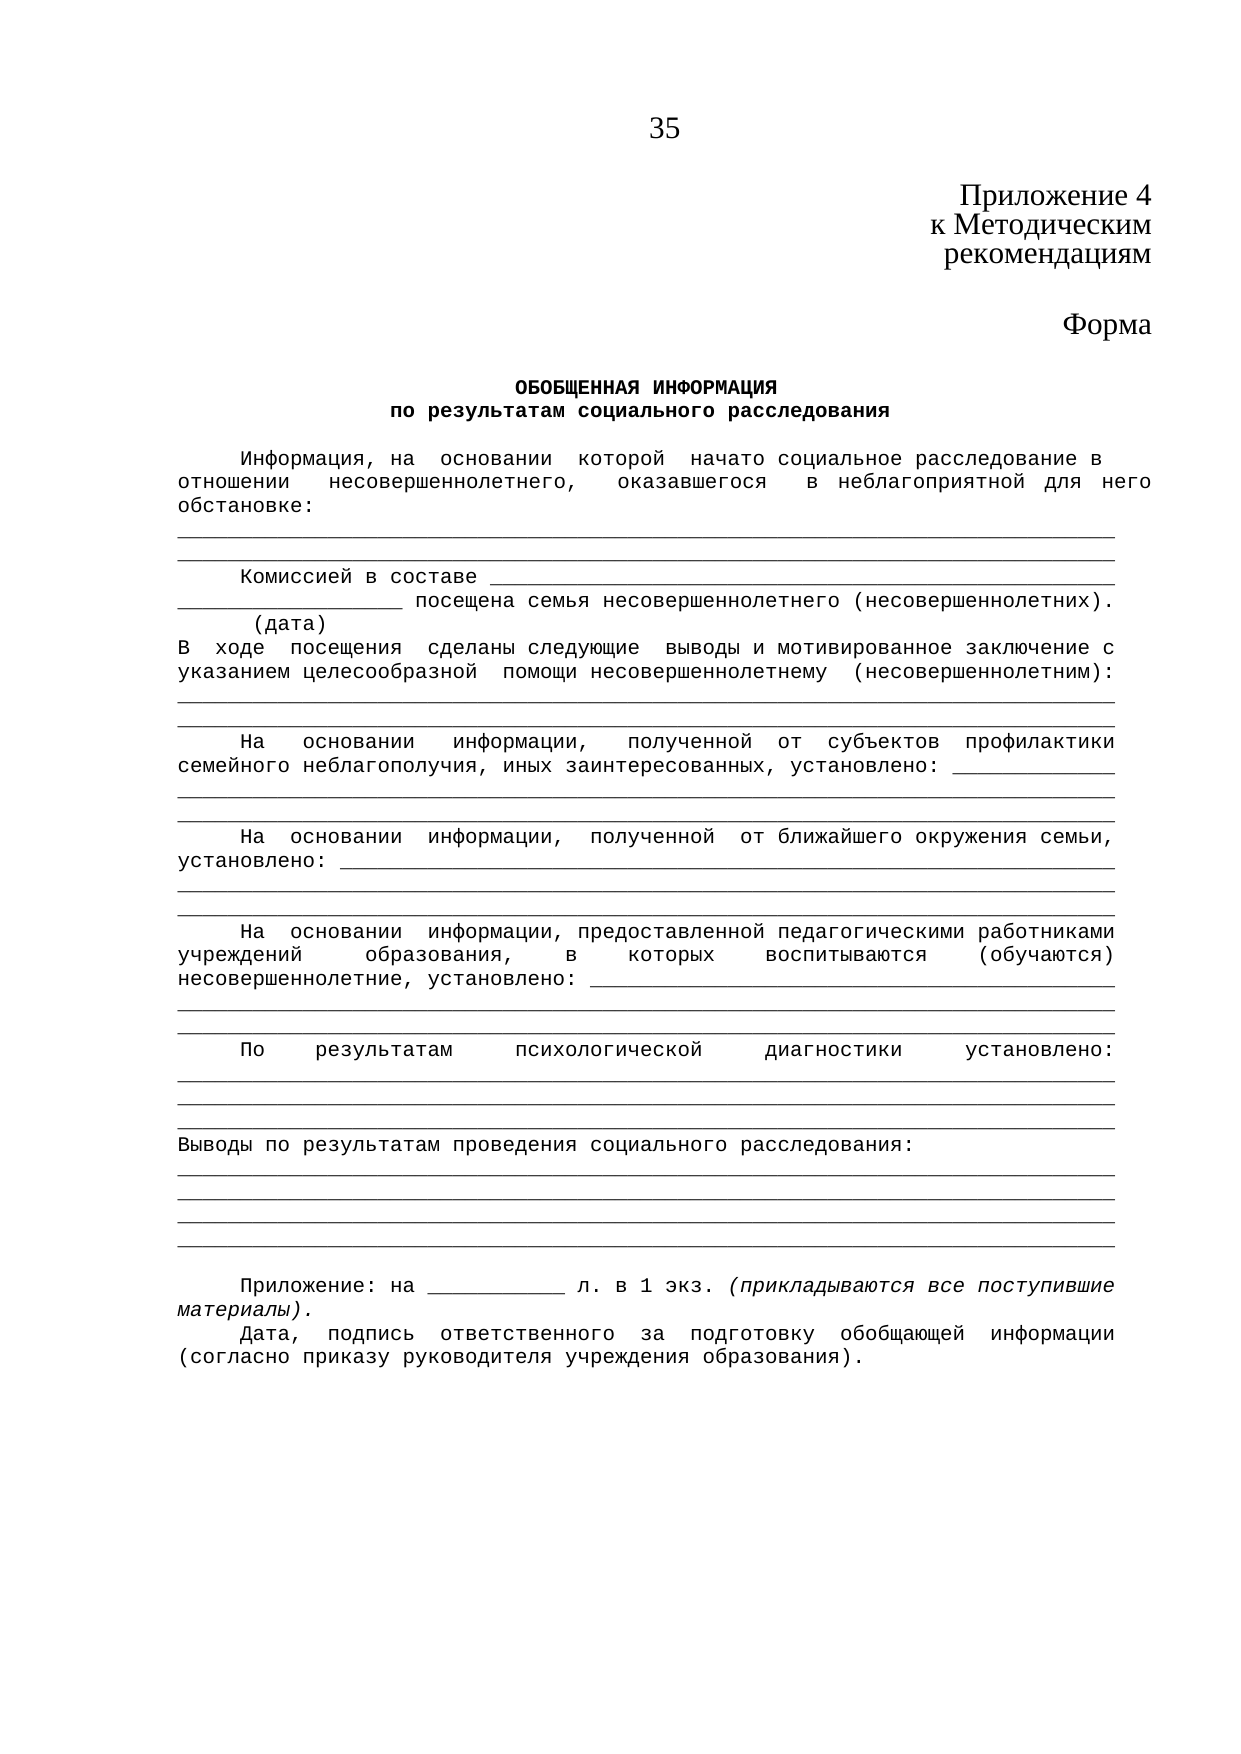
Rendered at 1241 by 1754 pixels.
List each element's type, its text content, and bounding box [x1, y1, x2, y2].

text Дата, подпись ответственного за подготовку обобщающей информации [177, 1323, 1152, 1346]
text ___________________________________________________________________________ [177, 779, 1152, 802]
text ___________________________________________________________________________ [177, 1063, 1152, 1086]
text ___________________________________________________________________________ [177, 897, 1152, 921]
text На основании информации, полученной от субъектов профилактики [177, 732, 1152, 755]
text Форма [177, 305, 1152, 341]
text ___________________________________________________________________________ [177, 802, 1152, 826]
text ___________________________________________________________________________ [177, 873, 1152, 897]
text материалы). [177, 1299, 1152, 1323]
text __________________ посещена семья несовершеннолетнего (несовершеннолетних). [177, 590, 1152, 613]
text ___________________________________________________________________________ [177, 1228, 1152, 1252]
text ОБОБЩЕННАЯ ИНФОРМАЦИЯ [177, 377, 1152, 401]
text к Методическим [177, 211, 1152, 240]
text Приложение: на ___________ л. в 1 экз. (прикладываются все поступившие [177, 1275, 1152, 1299]
text ___________________________________________________________________________ [177, 992, 1152, 1015]
text указанием целесообразной помощи несовершеннолетнему (несовершеннолетним): [177, 661, 1152, 684]
text По результатам психологической диагностики установлено: [177, 1039, 1152, 1063]
text ___________________________________________________________________________ [177, 1181, 1152, 1204]
text ___________________________________________________________________________ [177, 519, 1152, 542]
text Приложение 4 [177, 182, 1152, 211]
text ___________________________________________________________________________ [177, 684, 1152, 708]
text На основании информации, предоставленной педагогическими работниками [177, 921, 1152, 944]
text ___________________________________________________________________________ [177, 1015, 1152, 1039]
text Комиссией в составе __________________________________________________ [177, 566, 1152, 590]
text семейного неблагополучия, иных заинтересованных, установлено: _____________ [177, 755, 1152, 779]
text рекомендациям [177, 240, 1152, 269]
text (дата) [177, 613, 1152, 637]
text учреждений образования, в которых воспитываются (обучаются) [177, 944, 1152, 968]
text установлено: ______________________________________________________________ [177, 850, 1152, 873]
text (согласно приказу руководителя учреждения образования). [177, 1346, 1152, 1370]
text ___________________________________________________________________________ [177, 1204, 1152, 1228]
text В ходе посещения сделаны следующие выводы и мотивированное заключение с [177, 637, 1152, 661]
text ___________________________________________________________________________ [177, 542, 1152, 566]
text по результатам социального расследования [177, 401, 1152, 424]
text Информация, на основании которой начато социальное расследование в [177, 448, 1152, 471]
text Выводы по результатам проведения социального расследования: [177, 1133, 1152, 1157]
text несовершеннолетние, установлено: __________________________________________ [177, 968, 1152, 992]
text отношении несовершеннолетнего, оказавшегося в неблагоприятной для него обстановке: [177, 471, 1152, 519]
text ___________________________________________________________________________ [177, 708, 1152, 732]
text ___________________________________________________________________________ [177, 1157, 1152, 1181]
text ___________________________________________________________________________ [177, 1110, 1152, 1133]
text ___________________________________________________________________________ [177, 1086, 1152, 1110]
text На основании информации, полученной от ближайшего окружения семьи, [177, 826, 1152, 850]
